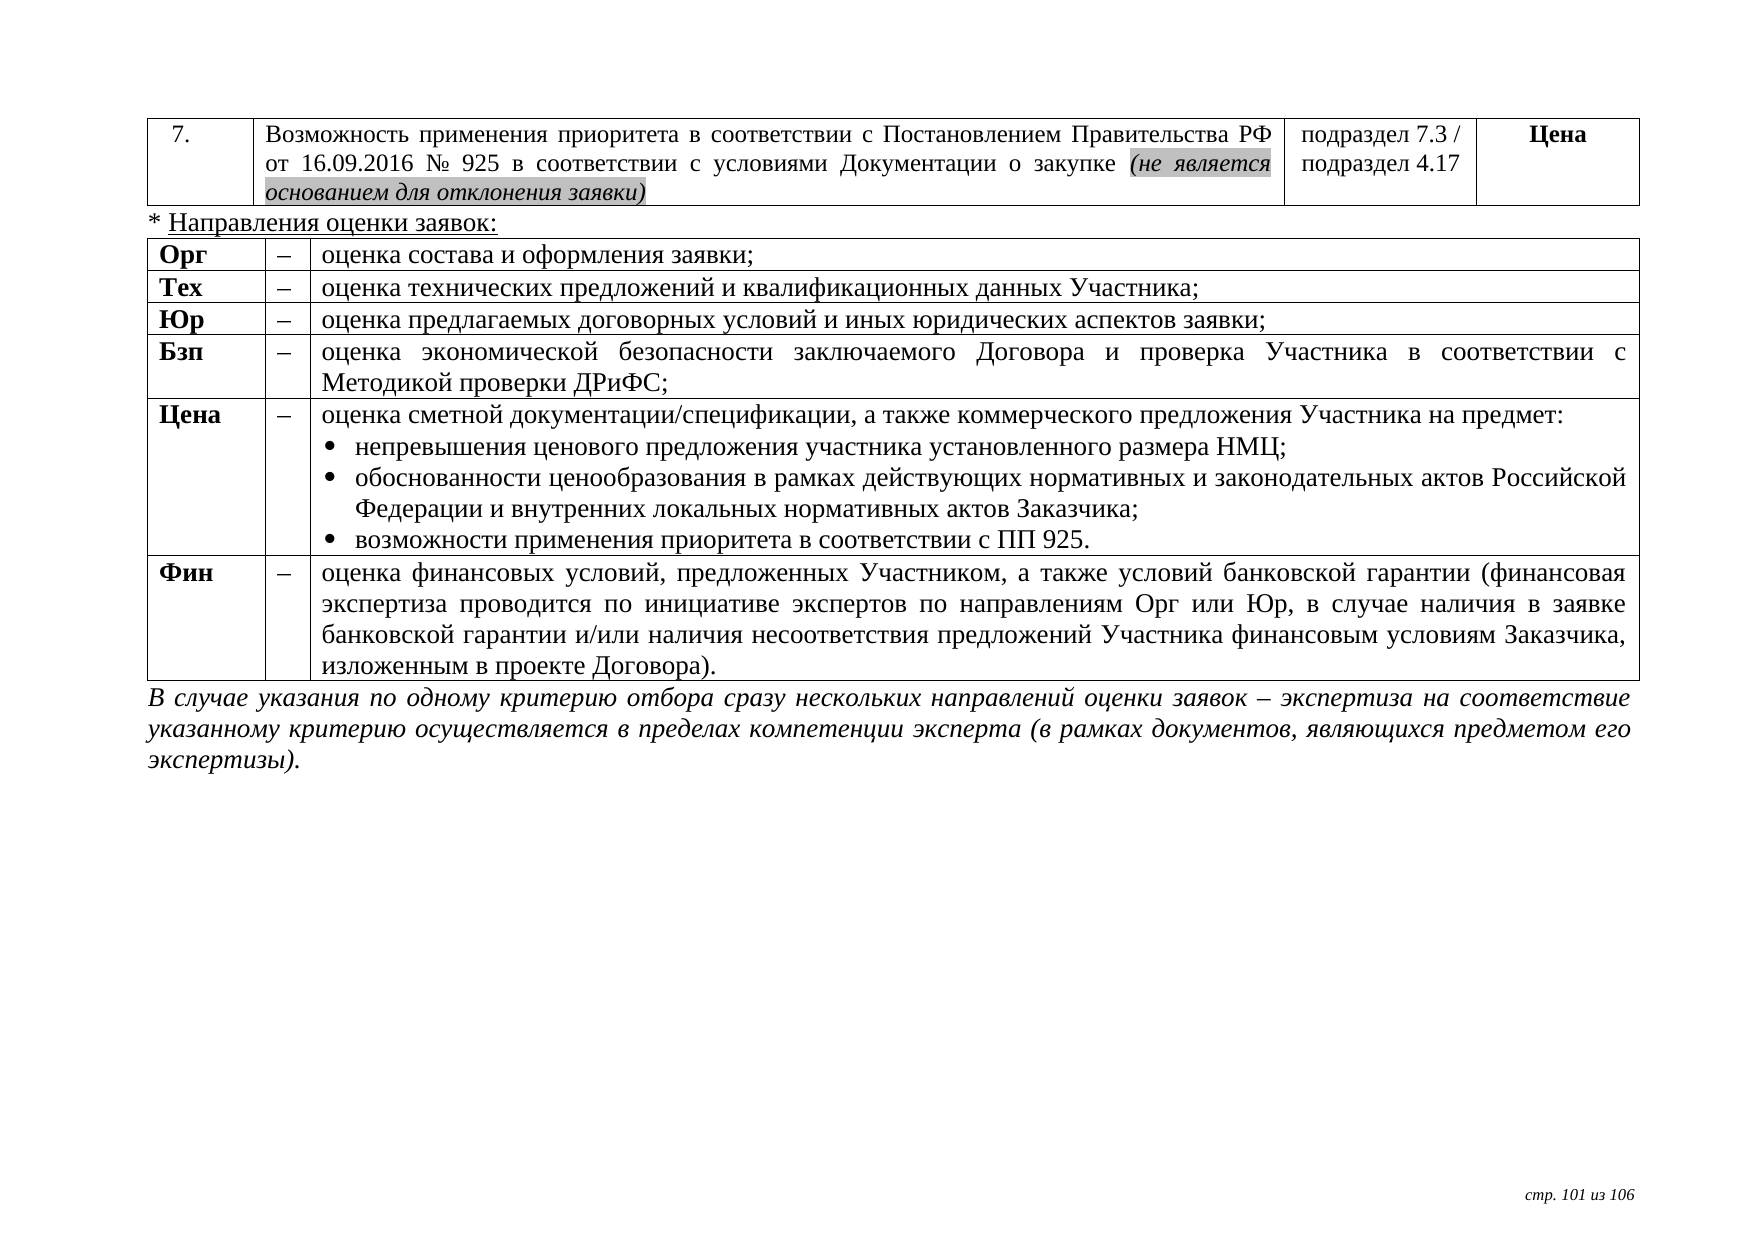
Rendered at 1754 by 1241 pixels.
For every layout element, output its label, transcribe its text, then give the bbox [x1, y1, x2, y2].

table_cell Тех [148, 271, 265, 302]
table_cell Цена [148, 399, 265, 554]
table_cell – [266, 556, 310, 680]
table_cell оценка технических предложений и квалификационных данных Участника; [311, 271, 1639, 302]
table_cell – [266, 335, 310, 397]
table_header оценка состава и оформления заявки; [311, 239, 1639, 270]
text В случае указания по одному критерию отбора сразу нескольких направлений оценки заявок – экспертиза на соответствие указанному критерию осуществляется в пределах компетенции эксперта (в рамках документов, являющихся предметом его экспертизы). [148, 681, 1636, 775]
table_cell подраздел 7.3 / подраздел 4.17 [1285, 119, 1476, 205]
table_header – [266, 239, 310, 270]
table_cell Бзп [148, 335, 265, 397]
text * Направления оценки заявок: [148, 206, 1636, 238]
table_cell оценка экономической безопасности заключаемого Договора и проверка Участника в соответствии с Методикой проверки ДРиФС; [311, 335, 1639, 397]
table_cell – [266, 271, 310, 302]
table_cell Возможность применения приоритета в соответствии с Постановлением Правительства РФ от 16.09.2016 № 925 в соответствии с условиями Документации о закупке (не является основанием для отклонения заявки) [254, 119, 1284, 205]
table_cell [148, 119, 253, 205]
table_cell Цена [1477, 119, 1639, 205]
table_cell Юр [148, 303, 265, 334]
table_cell Фин [148, 556, 265, 680]
table_cell оценка сметной документации/спецификации, а также коммерческого предложения Участника на предмет: непревышения ценового предложения участника установленного размера НМЦ; обоснованности ценообразования в рамках действующих нормативных и законодательных актов Российской Федерации и внутренних локальных нормативных актов Заказчика; возможности применения приоритета в соответствии с ПП 925. [311, 399, 1639, 554]
table_cell оценка предлагаемых договорных условий и иных юридических аспектов заявки; [311, 303, 1639, 334]
table_header Орг [148, 239, 265, 270]
table_cell – [266, 303, 310, 334]
table_cell оценка финансовых условий, предложенных Участником, а также условий банковской гарантии (финансовая экспертиза проводится по инициативе экспертов по направлениям Орг или Юр, в случае наличия в заявке банковской гарантии и/или наличия несоответствия предложений Участника финансовым условиям Заказчика, изложенным в проекте Договора). [311, 556, 1639, 680]
table_cell – [266, 399, 310, 554]
